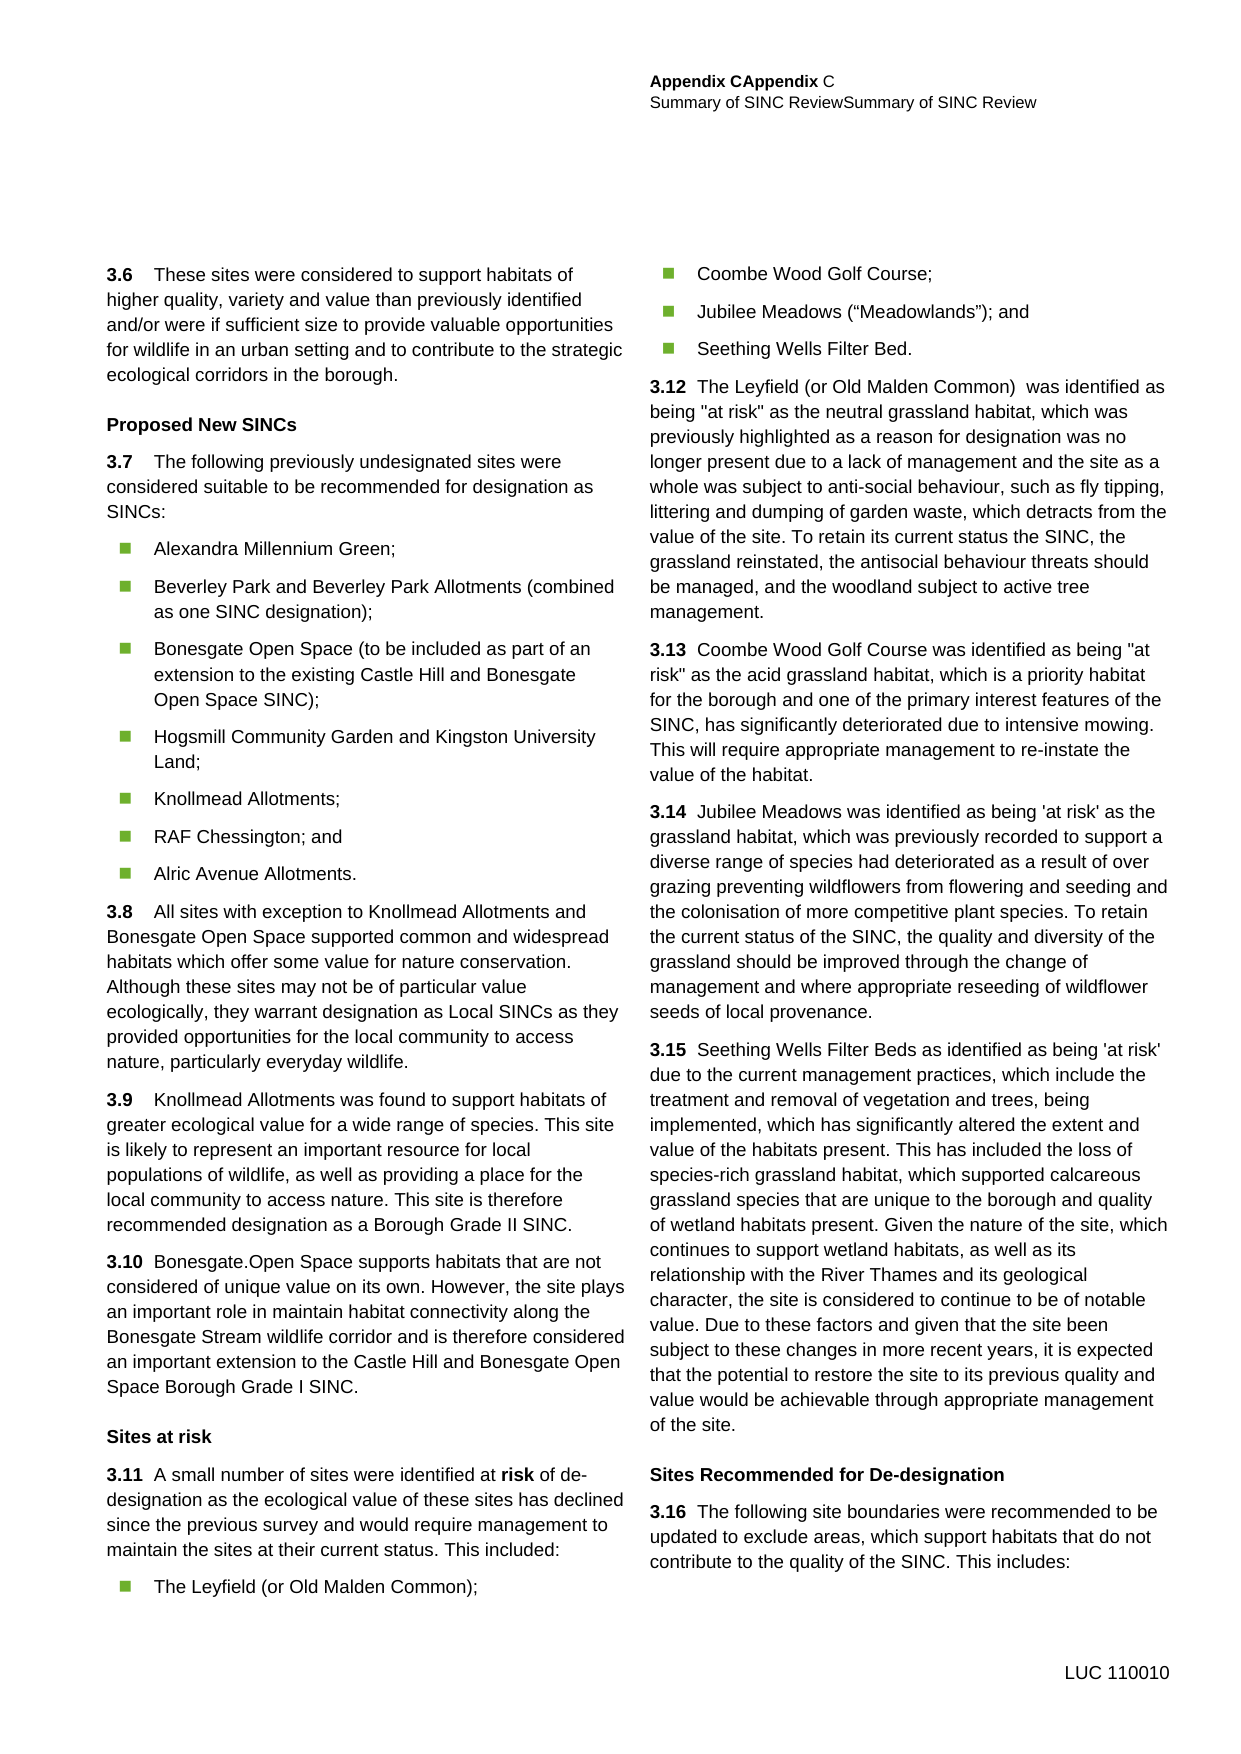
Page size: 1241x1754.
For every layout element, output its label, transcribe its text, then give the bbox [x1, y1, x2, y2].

text Beverley Park and Beverley Park Allotments (combined as one SINC designation); [118, 572, 626, 622]
text The following site boundaries were recommended to be updated to exclude areas, which support habitats that do not contribute to the quality of the SINC. This includes: [649, 1497, 1169, 1572]
text Bonesgate.Open Space supports habitats that are not considered of unique value on its own. However, the site plays an important role in maintain habitat connectivity along the Bonesgate Stream wildlife corridor and is therefore considered an important extension to the Castle Hill and Bonesgate Open Space Borough Grade I SINC. [106, 1247, 626, 1397]
subtitle Sites Recommended for De-designation [649, 1460, 1169, 1485]
text Bonesgate Open Space (to be included as part of an extension to the existing Castle Hill and Bonesgate Open Space SINC); [118, 635, 626, 710]
text Jubilee Meadows (“Meadowlands”); and [661, 297, 1169, 322]
text Seething Wells Filter Beds as identified as being 'at risk' due to the current management practices, which include the treatment and removal of vegetation and trees, being implemented, which has significantly altered the extent and value of the habitats present. This has included the loss of species-rich grassland habitat, which supported calcareous grassland species that are unique to the borough and quality of wetland habitats present. Given the nature of the site, which continues to support wetland habitats, as well as its relationship with the River Thames and its geological character, the site is considered to continue to be of notable value. Due to these factors and given that the site been subject to these changes in more recent years, it is expected that the potential to restore the site to its previous quality and value would be achievable through appropriate management of the site. [649, 1035, 1169, 1435]
text The Leyfield (or Old Malden Common); [118, 1572, 626, 1597]
text Coombe Wood Golf Course; [661, 260, 1169, 285]
text The following previously undesignated sites were considered suitable to be recommended for designation as SINCs: [106, 447, 626, 522]
text Alric Avenue Allotments. [118, 860, 626, 885]
text Coombe Wood Golf Course was identified as being "at risk" as the acid grassland habitat, which is a priority habitat for the borough and one of the primary interest features of the SINC, has significantly deteriorated due to intensive mowing. This will require appropriate management to re-instate the value of the habitat. [649, 635, 1169, 785]
text These sites were considered to support habitats of higher quality, variety and value than previously identified and/or were if sufficient size to provide valuable opportunities for wildlife in an urban setting and to contribute to the strategic ecological corridors in the borough. [106, 260, 626, 385]
text RAF Chessington; and [118, 822, 626, 847]
subtitle Proposed New SINCs [106, 410, 626, 435]
text All sites with exception to Knollmead Allotments and Bonesgate Open Space supported common and widespread habitats which offer some value for nature conservation. Although these sites may not be of particular value ecologically, they warrant designation as Local SINCs as they provided opportunities for the local community to access nature, particularly everyday wildlife. [106, 897, 626, 1072]
subtitle Sites at risk [106, 1422, 626, 1447]
text Knollmead Allotments was found to support habitats of greater ecological value for a wide range of species. This site is likely to represent an important resource for local populations of wildlife, as well as providing a place for the local community to access nature. This site is therefore recommended designation as a Borough Grade II SINC. [106, 1085, 626, 1235]
text A small number of sites were identified at risk of de-designation as the ecological value of these sites has declined since the previous survey and would require management to maintain the sites at their current status. This included: [106, 1460, 626, 1560]
text Knollmead Allotments; [118, 785, 626, 810]
text Seething Wells Filter Bed. [661, 335, 1169, 360]
text Alexandra Millennium Green; [118, 535, 626, 560]
text The Leyfield (or Old Malden Common) was identified as being "at risk" as the neutral grassland habitat, which was previously highlighted as a reason for designation was no longer present due to a lack of management and the site as a whole was subject to anti-social behaviour, such as fly tipping, littering and dumping of garden waste, which detracts from the value of the site. To retain its current status the SINC, the grassland reinstated, the antisocial behaviour threats should be managed, and the woodland subject to active tree management. [649, 372, 1169, 622]
text Hogsmill Community Garden and Kingston University Land; [118, 722, 626, 772]
text Jubilee Meadows was identified as being 'at risk' as the grassland habitat, which was previously recorded to support a diverse range of species had deteriorated as a result of over grazing preventing wildflowers from flowering and seeding and the colonisation of more competitive plant species. To retain the current status of the SINC, the quality and diversity of the grassland should be improved through the change of management and where appropriate reseeding of wildflower seeds of local provenance. [649, 797, 1169, 1022]
